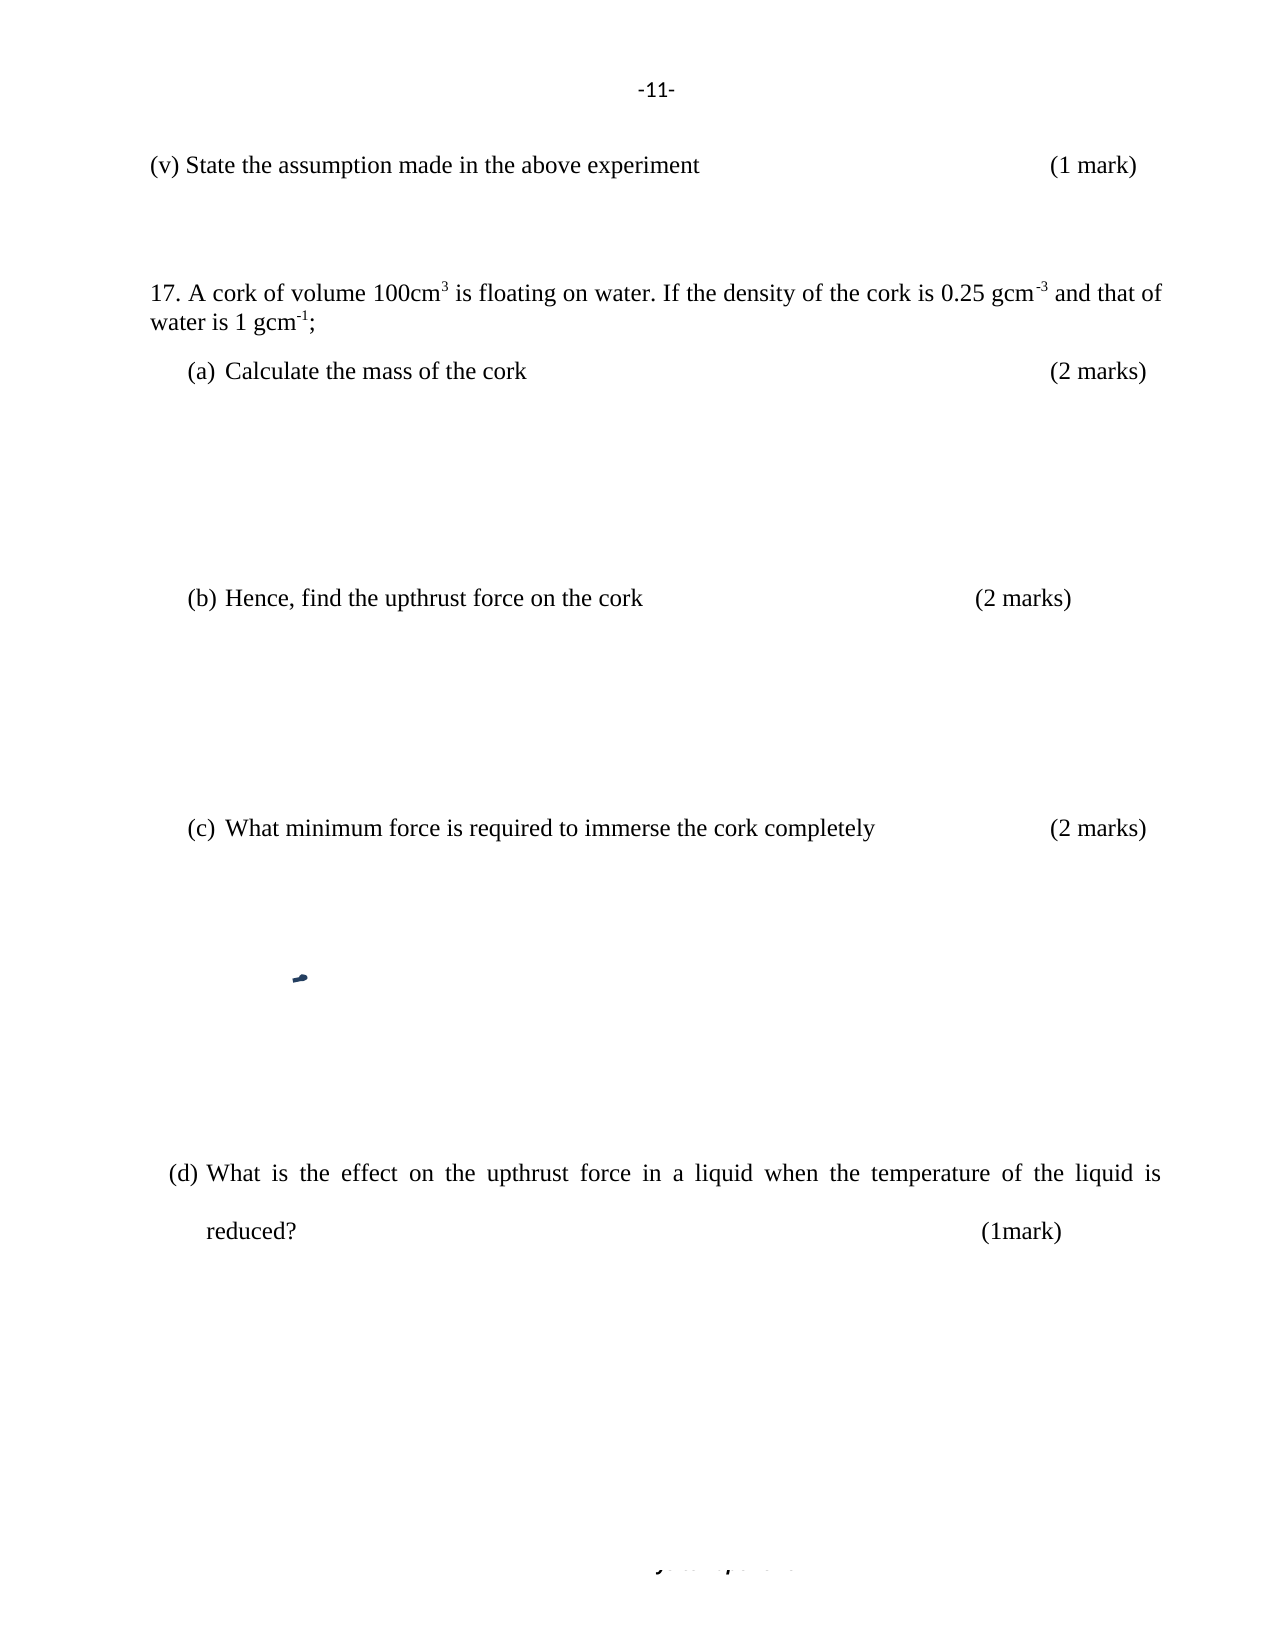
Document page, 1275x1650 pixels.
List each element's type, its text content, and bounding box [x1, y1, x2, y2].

list Calculate the mass of the cork (2 marks) [187, 356, 1162, 385]
text (v) State the assumption made in the above experiment (1 mark) [150, 150, 1162, 179]
list What minimum force is required to immerse the cork completely (2 marks) [187, 813, 1162, 842]
list What is the effect on the upthrust force in a liquid when the temperature of the liquid is reduced? (1mark) [169, 1158, 1162, 1244]
list Hence, find the upthrust force on the cork (2 marks) [187, 583, 1162, 612]
text 17. A cork of volume 100cm3 is floating on water. If the density of the cork is 0.25 gcm-3 and that of water is 1 gcm-1; [150, 278, 1162, 335]
